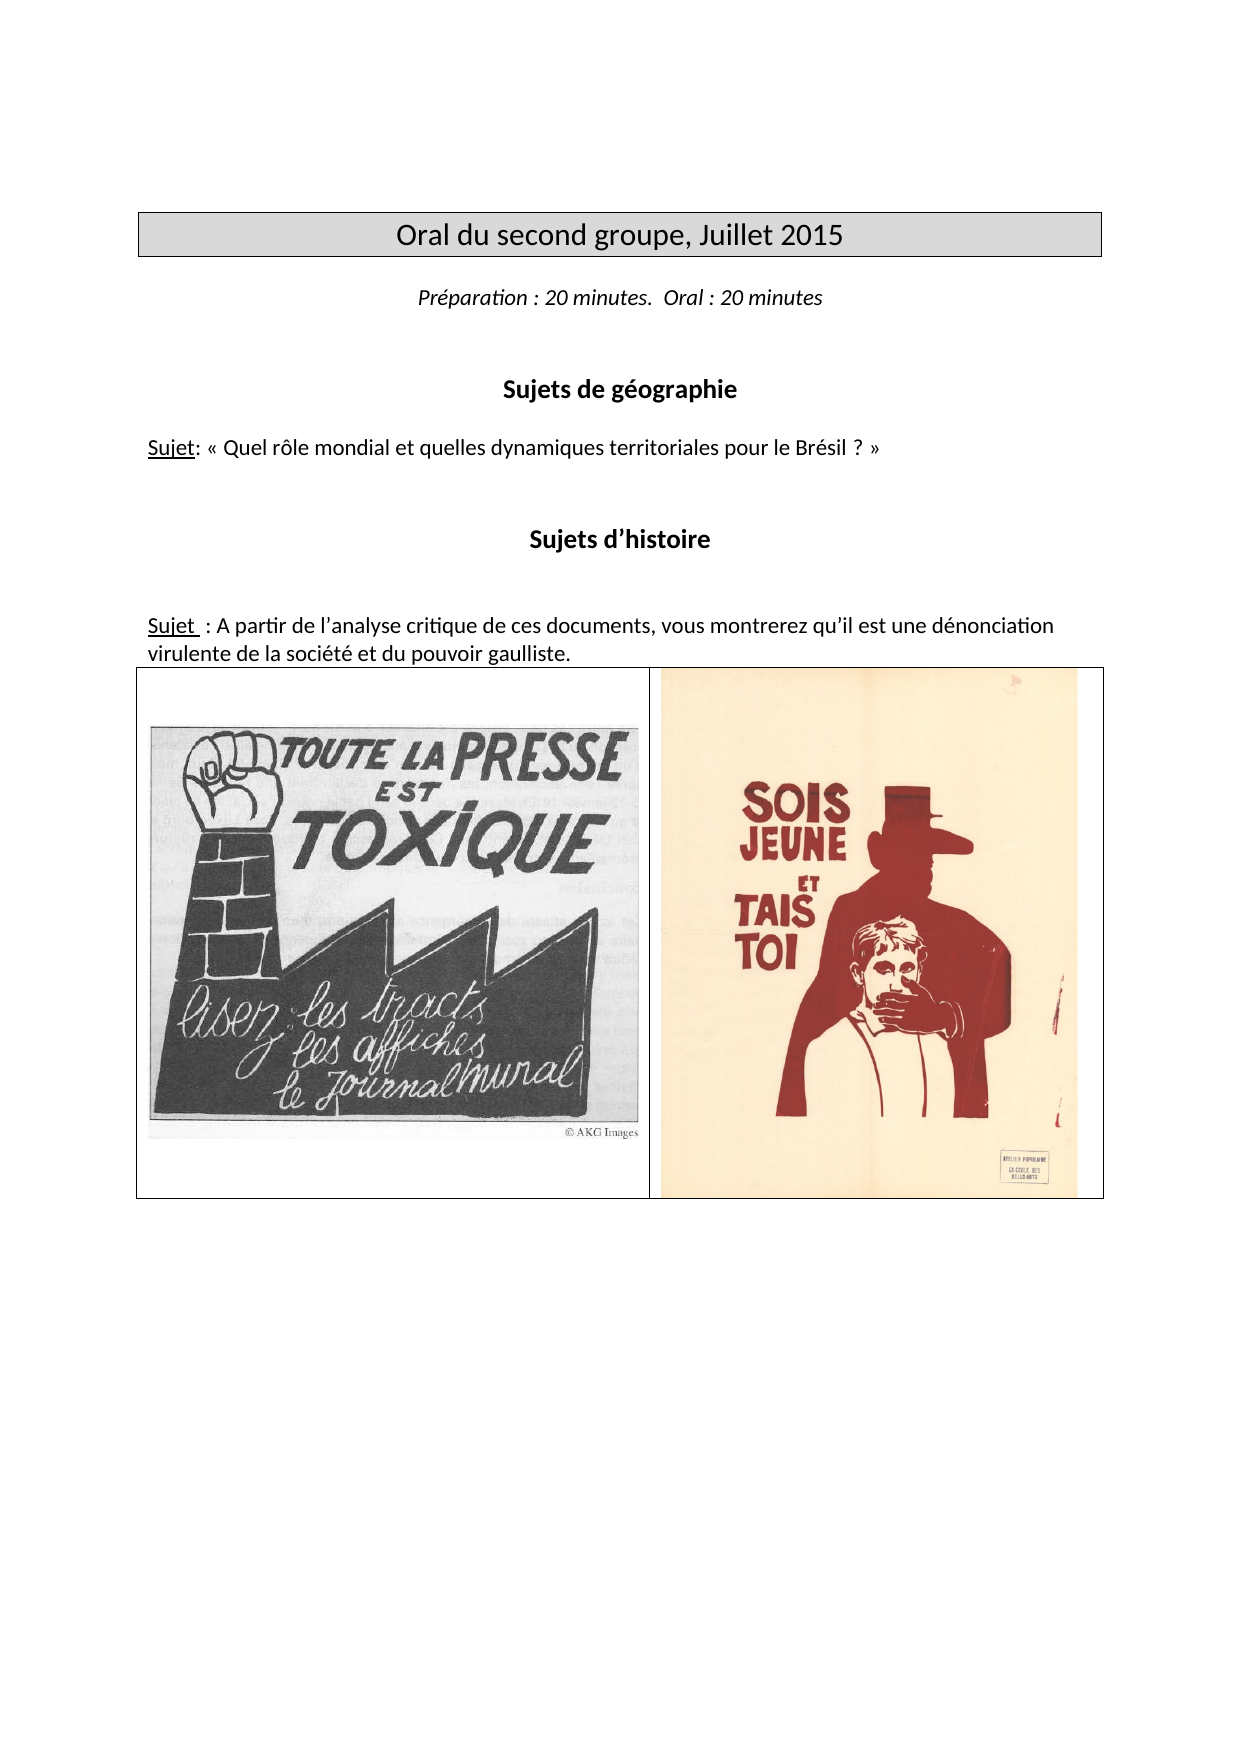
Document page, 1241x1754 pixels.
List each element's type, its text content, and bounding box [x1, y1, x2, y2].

table_header [1078, 668, 1103, 1197]
picture [661, 668, 1078, 1198]
table_header [650, 668, 661, 1197]
text virulente de la société et du pouvoir gaulliste. [148, 639, 1093, 667]
text Sujets de géographie [148, 372, 1093, 405]
text Préparation : 20 minutes. Oral : 20 minutes [148, 283, 1093, 311]
text Sujet: « Quel rôle mondial et quelles dynamiques territoriales pour le Brésil ? » [148, 433, 1093, 461]
text Sujet : A partir de l’analyse critique de ces documents, vous montrerez qu’il est une dénonciation [148, 611, 1093, 639]
table_header [137, 668, 649, 1197]
text Sujets d’histoire [148, 522, 1093, 555]
text Oral du second groupe, Juillet 2015 [139, 213, 1101, 256]
